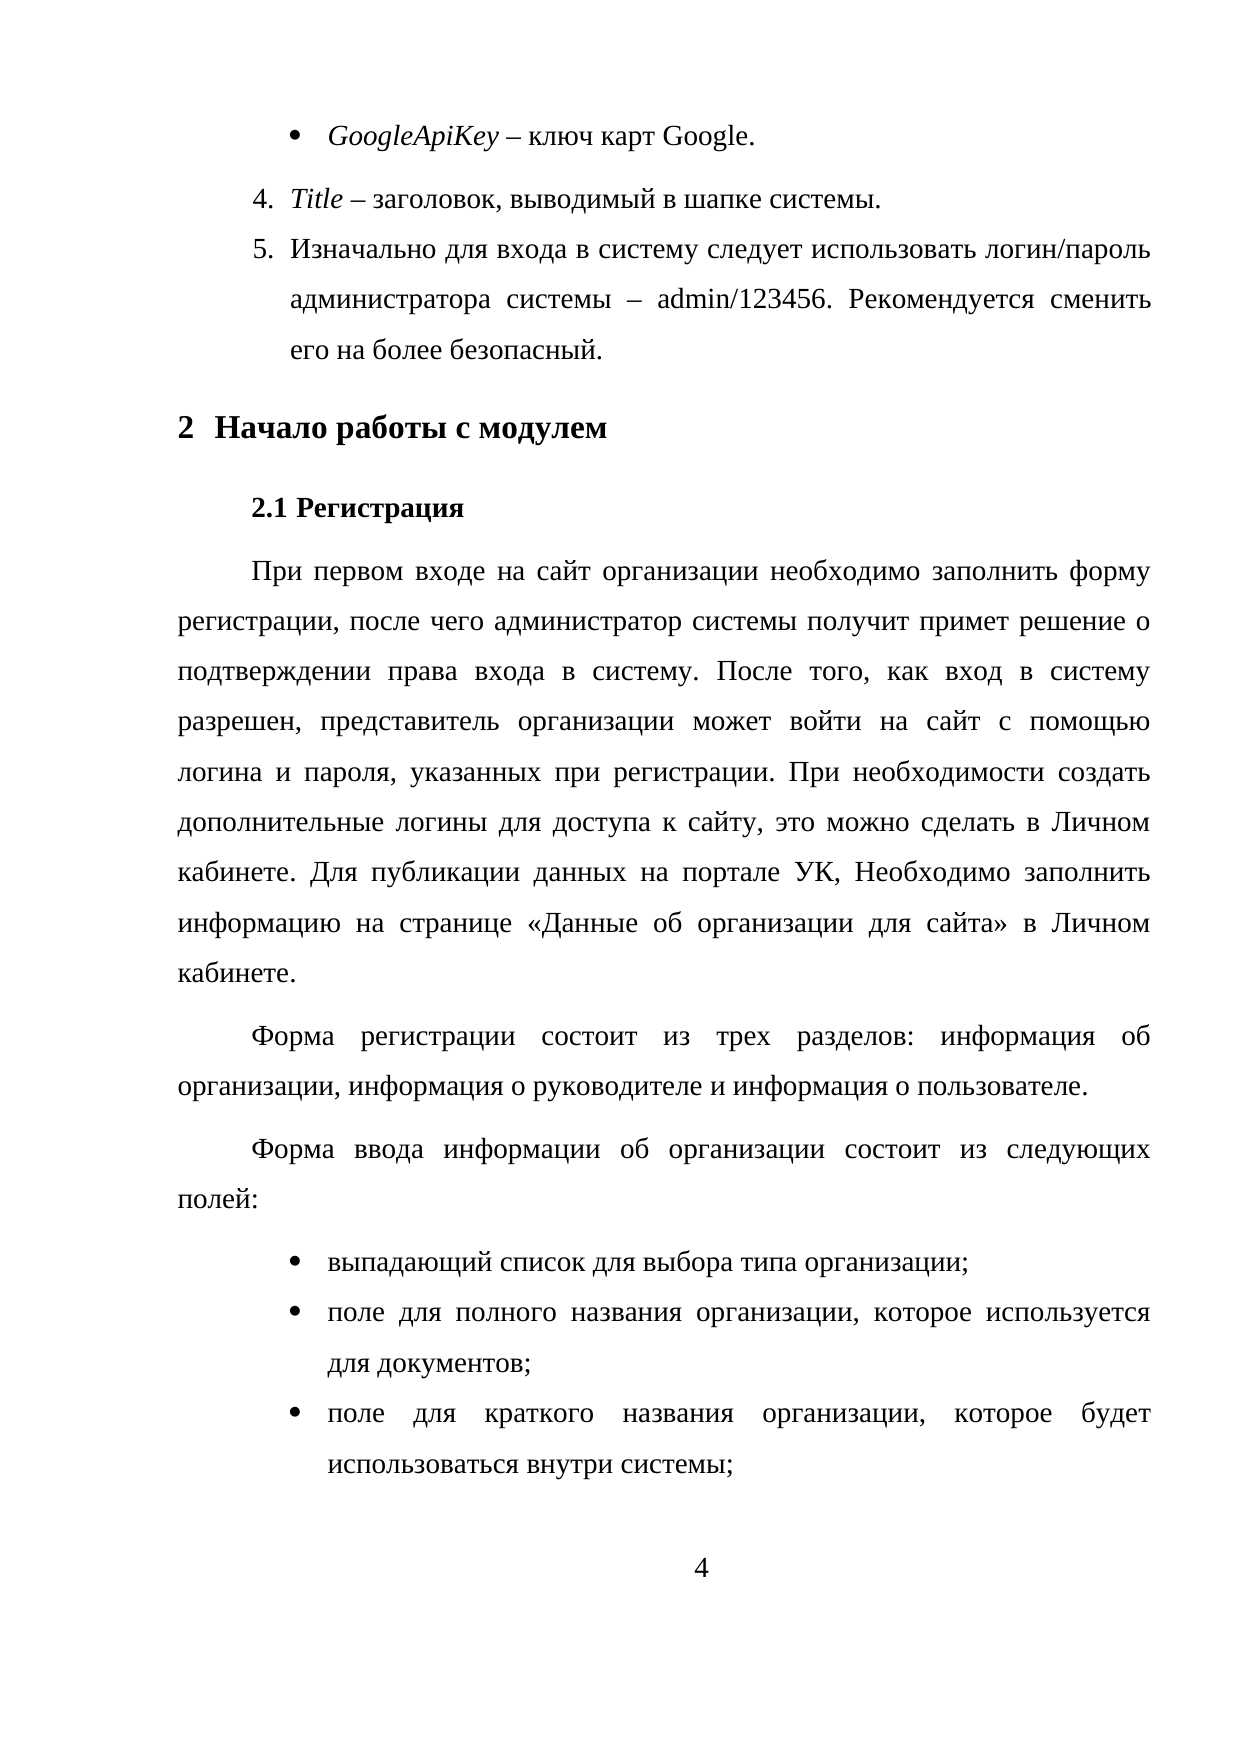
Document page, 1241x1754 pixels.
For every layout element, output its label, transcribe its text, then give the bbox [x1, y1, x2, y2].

text поле для полного названия организации, которое используется для документов; [290, 1294, 1152, 1378]
text Форма регистрации состоит из трех разделов: информация об организации, информация о руководителе и информация о пользователе. [177, 1018, 1152, 1102]
subtitle Начало работы с модулем [177, 407, 1152, 446]
text Title – заголовок, выводимый в шапке системы. [252, 181, 1152, 214]
subtitle Регистрация [251, 490, 1152, 523]
text GoogleApiKey – ключ карт Google. [290, 118, 1152, 152]
text Изначально для входа в систему следует использовать логин/пароль администратора системы – admin/123456. Рекомендуется сменить его на более безопасный. [252, 231, 1152, 366]
text выпадающий список для выбора типа организации; [290, 1244, 1152, 1278]
text Форма ввода информации об организации состоит из следующих полей: [177, 1131, 1152, 1215]
text При первом входе на сайт организации необходимо заполнить форму регистрации, после чего администратор системы получит примет решение о подтверждении права входа в систему. После того, как вход в систему разрешен, представитель организации может войти на сайт с помощью логина и пароля, указанных при регистрации. При необходимости создать дополнительные логины для доступа к сайту, это можно сделать в Личном кабинете. Для публикации данных на портале УК, Необходимо заполнить информацию на странице «Данные об организации для сайта» в Личном кабинете. [177, 553, 1152, 989]
text поле для краткого названия организации, которое будет использоваться внутри системы; [290, 1395, 1152, 1479]
